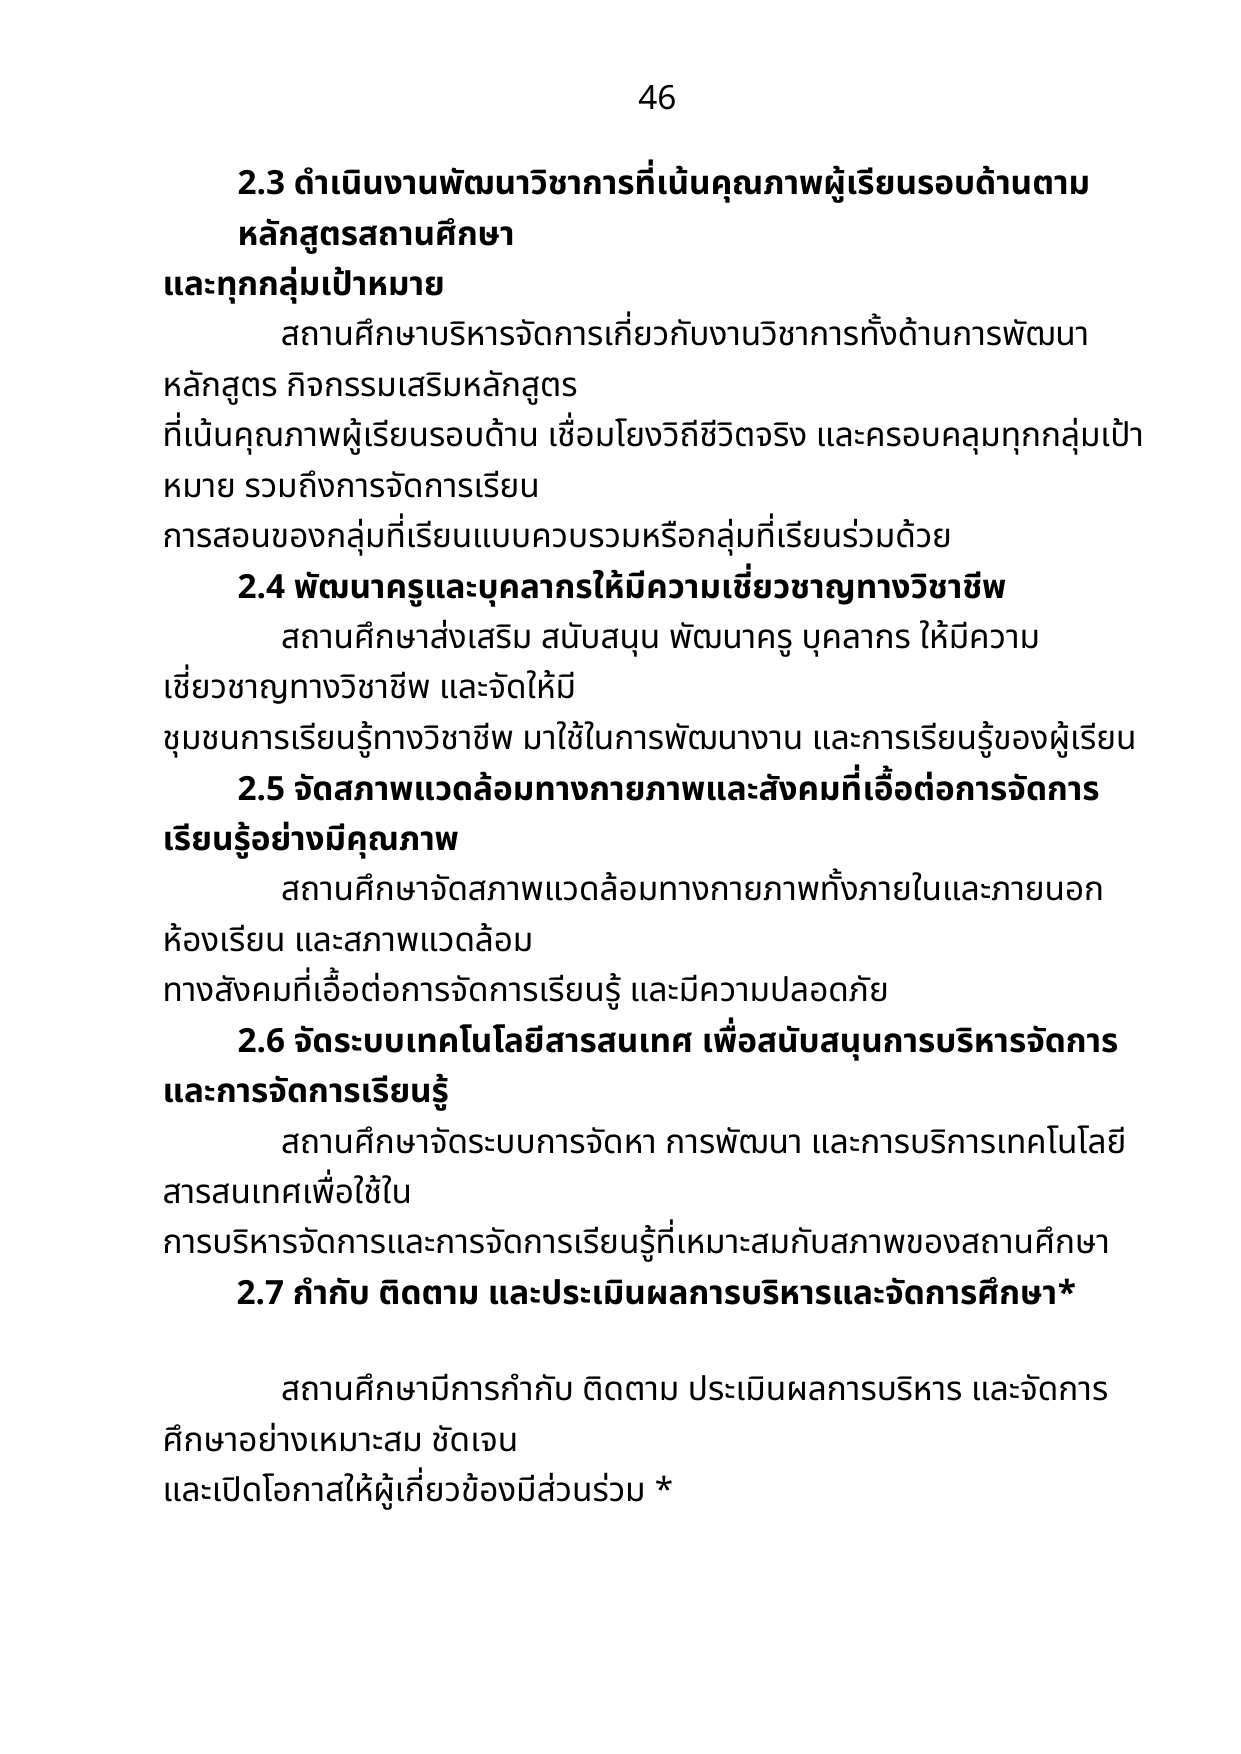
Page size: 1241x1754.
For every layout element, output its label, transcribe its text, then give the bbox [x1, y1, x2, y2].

text 2.4 พัฒนาครูและบุคลากรให้มีความเชี่ยวชาญทางวิชาชีพ [162, 562, 1152, 613]
text 2.7 กำกับ ติดตาม และประเมินผลการบริหารและจัดการศึกษา* สถานศึกษามีการกำกับ ติดตาม ประเมินผลการบริหาร และจัดการศึกษาอย่างเหมาะสม ชัดเจน และเปิดโอกาสให้ผู้เกี่ยวข้องมีส่วนร่วม * [162, 1269, 1152, 1517]
text 2.5 จัดสภาพแวดล้อมทางกายภาพและสังคมที่เอื้อต่อการจัดการเรียนรู้อย่างมีคุณภาพ [162, 764, 1152, 865]
text สถานศึกษาจัดสภาพแวดล้อมทางกายภาพทั้งภายในและภายนอกห้องเรียน และสภาพแวดล้อม ทางสังคมที่เอื้อต่อการจัดการเรียนรู้ และมีความปลอดภัย [162, 865, 1152, 1017]
text และทุกกลุ่มเป้าหมาย [162, 260, 1152, 310]
text ที่เน้นคุณภาพผู้เรียนรอบด้าน เชื่อมโยงวิถีชีวิตจริง และครอบคลุมทุกกลุ่มเป้าหมาย รวมถึงการจัดการเรียน การสอนของกลุ่มที่เรียนแบบควบรวมหรือกลุ่มที่เรียนร่วมด้วย [162, 411, 1152, 562]
text สถานศึกษาบริหารจัดการเกี่ยวกับงานวิชาการทั้งด้านการพัฒนาหลักสูตร กิจกรรมเสริมหลักสูตร [162, 310, 1152, 411]
text สถานศึกษาส่งเสริม สนับสนุน พัฒนาครู บุคลากร ให้มีความเชี่ยวชาญทางวิชาชีพ และจัดให้มี ชุมชนการเรียนรู้ทางวิชาชีพ มาใช้ในการพัฒนางาน และการเรียนรู้ของผู้เรียน [162, 613, 1152, 764]
text 2.3 ดำเนินงานพัฒนาวิชาการที่เน้นคุณภาพผู้เรียนรอบด้านตามหลักสูตรสถานศึกษา [237, 159, 1152, 260]
text 2.6 จัดระบบเทคโนโลยีสารสนเทศ เพื่อสนับสนุนการบริหารจัดการ และการจัดการเรียนรู้ [162, 1017, 1152, 1118]
text สถานศึกษาจัดระบบการจัดหา การพัฒนา และการบริการเทคโนโลยีสารสนเทศเพื่อใช้ใน การบริหารจัดการและการจัดการเรียนรู้ที่เหมาะสมกับสภาพของสถานศึกษา [162, 1118, 1152, 1269]
